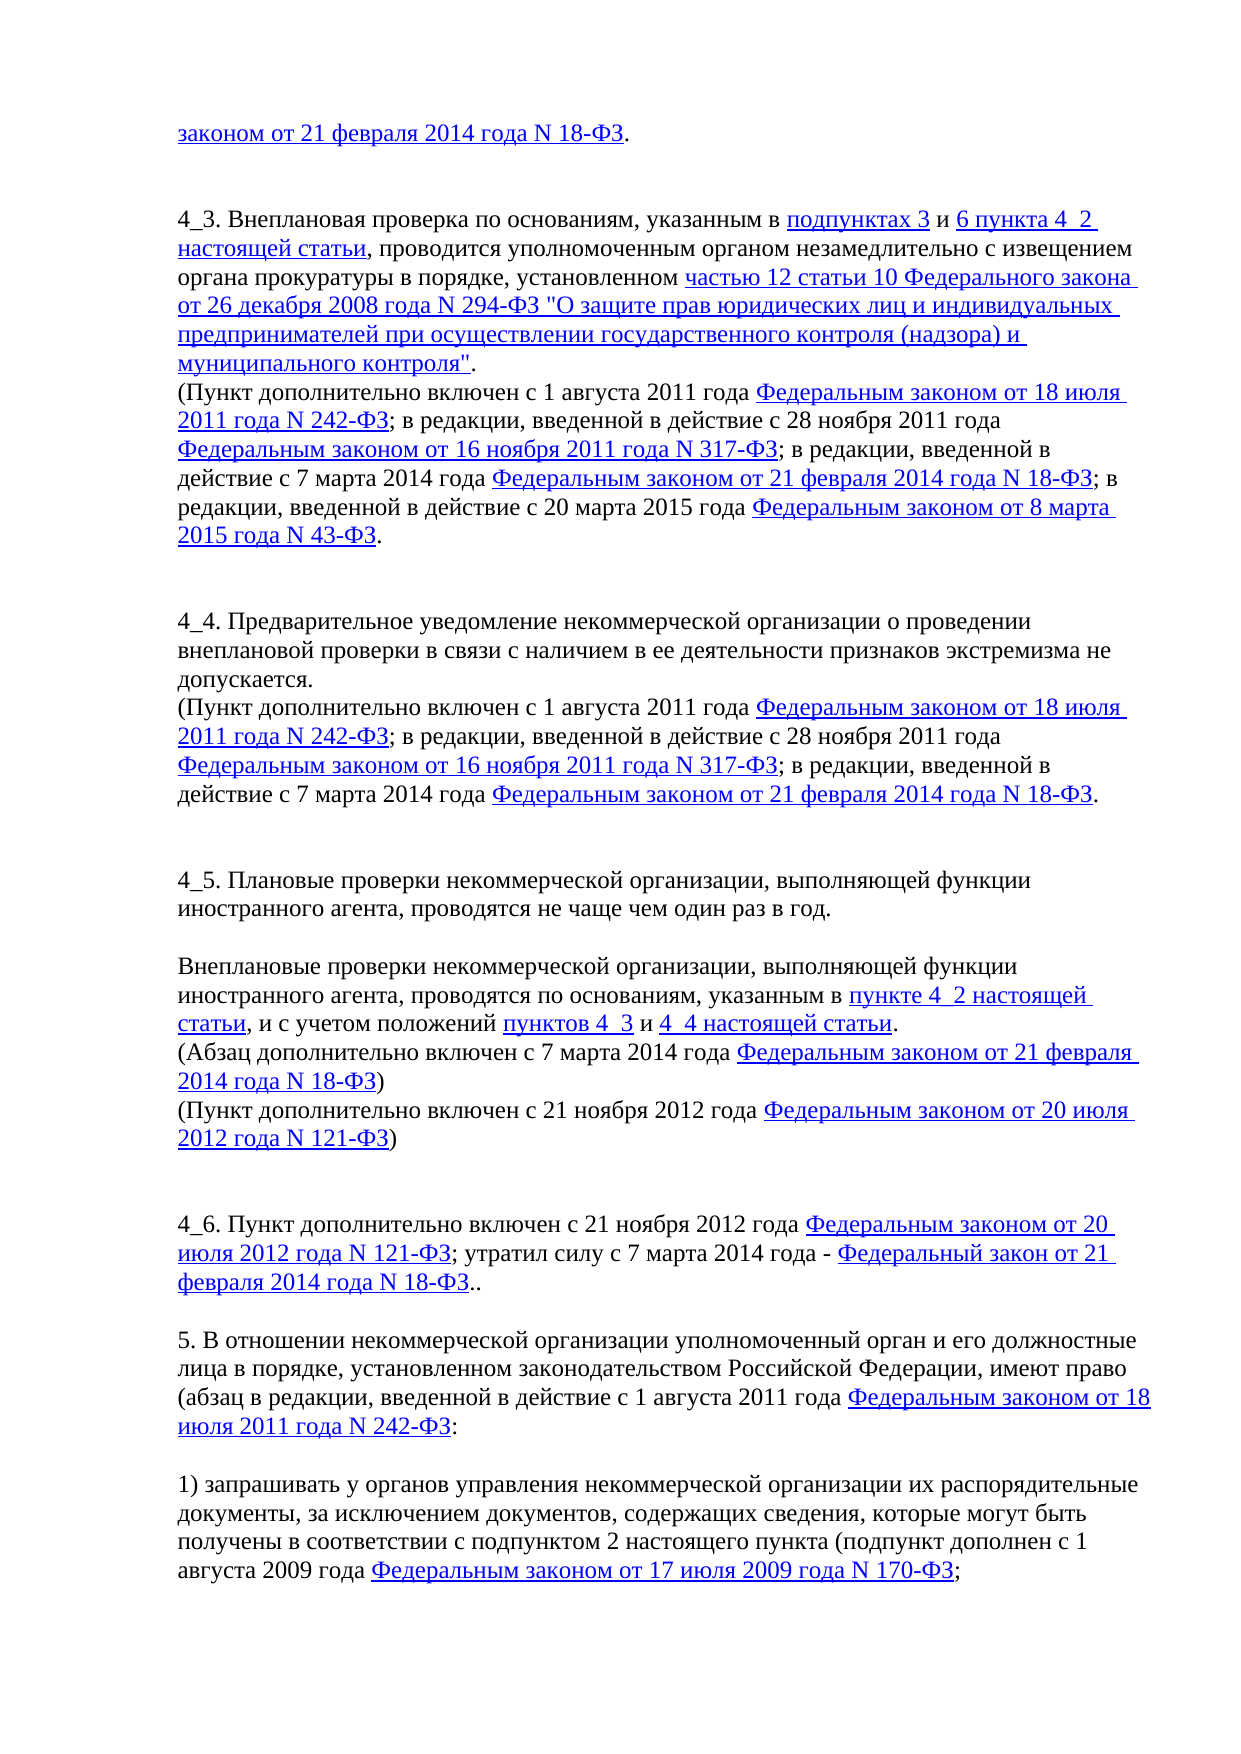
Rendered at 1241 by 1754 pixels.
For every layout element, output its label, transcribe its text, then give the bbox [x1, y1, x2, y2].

text 4_4. Предварительное уведомление некоммерческой организации о проведении внеплановой проверки в связи с наличием в ее деятельности признаков экстремизма не допускается. (Пункт дополнительно включен с 1 августа 2011 года Федеральным законом от 18 июля 2011 года N 242-ФЗ; в редакции, введенной в действие с 28 ноября 2011 года Федеральным законом от 16 ноября 2011 года N 317-ФЗ; в редакции, введенной в действие с 7 марта 2014 года Федеральным законом от 21 февраля 2014 года N 18-ФЗ. [177, 606, 1152, 836]
text 4_6. Пункт дополнительно включен с 21 ноября 2012 года Федеральным законом от 20 июля 2012 года N 121-ФЗ; утратил силу с 7 марта 2014 года - Федеральный закон от 21 февраля 2014 года N 18-ФЗ.. [177, 1209, 1152, 1296]
text 4_5. Плановые проверки некоммерческой организации, выполняющей функции иностранного агента, проводятся не чаще чем один раз в год. Внеплановые проверки некоммерческой организации, выполняющей функции иностранного агента, проводятся по основаниям, указанным в пункте 4_2 настоящей статьи, и с учетом положений пунктов 4_3 и 4_4 настоящей статьи. (Абзац дополнительно включен с 7 марта 2014 года Федеральным законом от 21 февраля 2014 года N 18-ФЗ) (Пункт дополнительно включен с 21 ноября 2012 года Федеральным законом от 20 июля 2012 года N 121-ФЗ) [177, 865, 1152, 1180]
text 5. В отношении некоммерческой организации уполномоченный орган и его должностные лица в порядке, установленном законодательством Российской Федерации, имеют право (абзац в редакции, введенной в действие с 1 августа 2011 года Федеральным законом от 18 июля 2011 года N 242-ФЗ: [177, 1325, 1152, 1440]
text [177, 118, 1152, 175]
text 1) запрашивать у органов управления некоммерческой организации их распорядительные документы, за исключением документов, содержащих сведения, которые могут быть получены в соответствии с подпунктом 2 настоящего пункта (подпункт дополнен с 1 августа 2009 года Федеральным законом от 17 июля 2009 года N 170-ФЗ; [177, 1469, 1152, 1584]
text 4_3. Внеплановая проверка по основаниям, указанным в подпунктах 3 и 6 пункта 4_2 настоящей статьи, проводится уполномоченным органом незамедлительно с извещением органа прокуратуры в порядке, установленном частью 12 статьи 10 Федерального закона от 26 декабря 2008 года N 294-ФЗ "О защите прав юридических лиц и индивидуальных предпринимателей при осуществлении государственного контроля (надзора) и муниципального контроля". (Пункт дополнительно включен с 1 августа 2011 года Федеральным законом от 18 июля 2011 года N 242-ФЗ; в редакции, введенной в действие с 28 ноября 2011 года Федеральным законом от 16 ноября 2011 года N 317-ФЗ; в редакции, введенной в действие с 7 марта 2014 года Федеральным законом от 21 февраля 2014 года N 18-ФЗ; в редакции, введенной в действие с 20 марта 2015 года Федеральным законом от 8 марта 2015 года N 43-ФЗ. [177, 204, 1152, 577]
